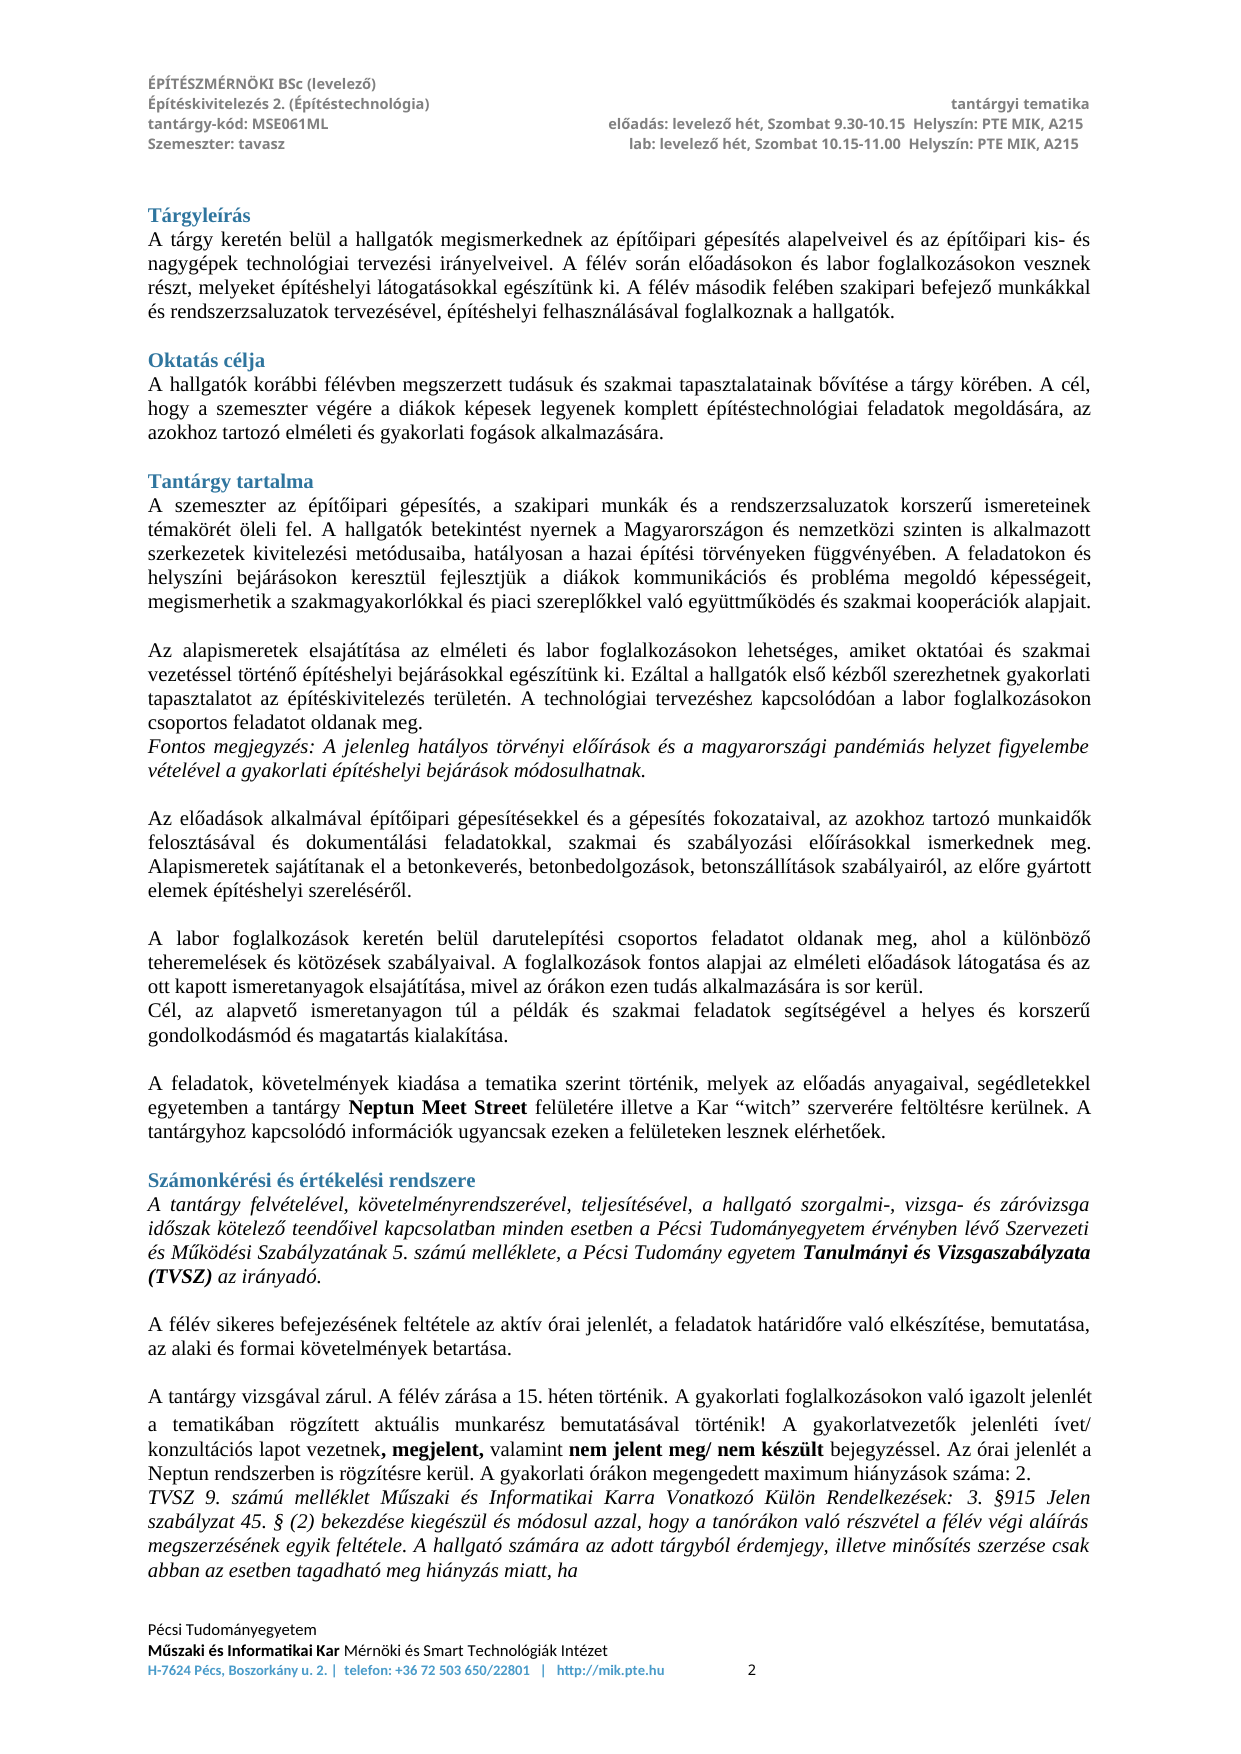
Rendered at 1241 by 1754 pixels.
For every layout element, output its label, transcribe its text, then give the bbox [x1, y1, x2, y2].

text A labor foglalkozások keretén belül darutelepítési csoportos feladatot oldanak meg, ahol a különböző teheremelések és kötözések szabályaival. A foglalkozások fontos alapjai az elméleti előadások látogatása és az ott kapott ismeretanyagok elsajátítása, mivel az órákon ezen tudás alkalmazására is sor kerül. [148, 926, 1092, 998]
subtitle Tárgyleírás [148, 202, 1092, 227]
text A tárgy keretén belül a hallgatók megismerkednek az építőipari gépesítés alapelveivel és az építőipari kis- és nagygépek technológiai tervezési irányelveivel. A félév során előadásokon és labor foglalkozásokon vesznek részt, melyeket építéshelyi látogatásokkal egészítünk ki. A félév második felében szakipari befejező munkákkal és rendszerzsaluzatok tervezésével, építéshelyi felhasználásával foglalkoznak a hallgatók. [148, 227, 1092, 323]
text A szemeszter az építőipari gépesítés, a szakipari munkák és a rendszerzsaluzatok korszerű ismereteinek témakörét öleli fel. A hallgatók betekintést nyernek a Magyarországon és nemzetközi szinten is alkalmazott szerkezetek kivitelezési metódusaiba, hatályosan a hazai építési törvényeken függvényében. A feladatokon és helyszíni bejárásokon keresztül fejlesztjük a diákok kommunikációs és probléma megoldó képességeit, megismerhetik a szakmagyakorlókkal és piaci szereplőkkel való együttműködés és szakmai kooperációk alapjait. [148, 493, 1092, 613]
subtitle Tantárgy tartalma [148, 469, 1092, 493]
subtitle Oktatás célja [148, 348, 1092, 372]
text A feladatok, követelmények kiadása a tematika szerint történik, melyek az előadás anyagaival, segédletekkel egyetemben a tantárgy Neptun Meet Street felületére illetve a Kar “witch” szerverére feltöltésre kerülnek. A tantárgyhoz kapcsolódó információk ugyancsak ezeken a felületeken lesznek elérhetőek. [148, 1071, 1092, 1143]
text A hallgatók korábbi félévben megszerzett tudásuk és szakmai tapasztalatainak bővítése a tárgy körében. A cél, hogy a szemeszter végére a diákok képesek legyenek komplett építéstechnológiai feladatok megoldására, az azokhoz tartozó elméleti és gyakorlati fogások alkalmazására. [148, 372, 1092, 444]
subtitle Számonkérési és értékelési rendszere [148, 1168, 1092, 1192]
text Az előadások alkalmával építőipari gépesítésekkel és a gépesítés fokozataival, az azokhoz tartozó munkaidők felosztásával és dokumentálási feladatokkal, szakmai és szabályozási előírásokkal ismerkednek meg. Alapismeretek sajátítanak el a betonkeverés, betonbedolgozások, betonszállítások szabályairól, az előre gyártott elemek építéshelyi szereléséről. [148, 806, 1092, 902]
text A félév sikeres befejezésének feltétele az aktív órai jelenlét, a feladatok határidőre való elkészítése, bemutatása, az alaki és formai követelmények betartása. [148, 1312, 1092, 1360]
text TVSZ 9. számú melléklet Műszaki és Informatikai Karra Vonatkozó Külön Rendelkezések: 3. §915 Jelen szabályzat 45. § (2) bekezdése kiegészül és módosul azzal, hogy a tanórákon való részvétel a félév végi aláírás megszerzésének egyik feltétele. A hallgató számára az adott tárgyból érdemjegy, illetve minősítés szerzése csak abban az esetben tagadható meg hiányzás miatt, ha [148, 1485, 1092, 1582]
text A tantárgy vizsgával zárul. A félév zárása a 15. héten történik. A gyakorlati foglalkozásokon való igazolt jelenlét a tematikában rögzített aktuális munkarész bemutatásával történik! A gyakorlatvezetők jelenléti ívet/ konzultációs lapot vezetnek, megjelent, valamint nem jelent meg/ nem készült bejegyzéssel. Az órai jelenlét a Neptun rendszerben is rögzítésre kerül. A gyakorlati órákon megengedett maximum hiányzások száma: 2. [148, 1384, 1092, 1485]
text A tantárgy felvételével, követelményrendszerével, teljesítésével, a hallgató szorgalmi-, vizsga- és záróvizsga időszak kötelező teendőivel kapcsolatban minden esetben a Pécsi Tudományegyetem érvényben lévő Szervezeti és Működési Szabályzatának 5. számú melléklete, a Pécsi Tudomány egyetem Tanulmányi és Vizsgaszabályzata (TVSZ) az irányadó. [148, 1192, 1092, 1288]
text Fontos megjegyzés: A jelenleg hatályos törvényi előírások és a magyarországi pandémiás helyzet figyelembe vételével a gyakorlati építéshelyi bejárások módosulhatnak. [148, 734, 1092, 782]
text Cél, az alapvető ismeretanyagon túl a példák és szakmai feladatok segítségével a helyes és korszerű gondolkodásmód és magatartás kialakítása. [148, 998, 1092, 1047]
text Az alapismeretek elsajátítása az elméleti és labor foglalkozásokon lehetséges, amiket oktatóai és szakmai vezetéssel történő építéshelyi bejárásokkal egészítünk ki. Ezáltal a hallgatók első kézből szerezhetnek gyakorlati tapasztalatot az építéskivitelezés területén. A technológiai tervezéshez kapcsolódóan a labor foglalkozásokon csoportos feladatot oldanak meg. [148, 637, 1092, 734]
